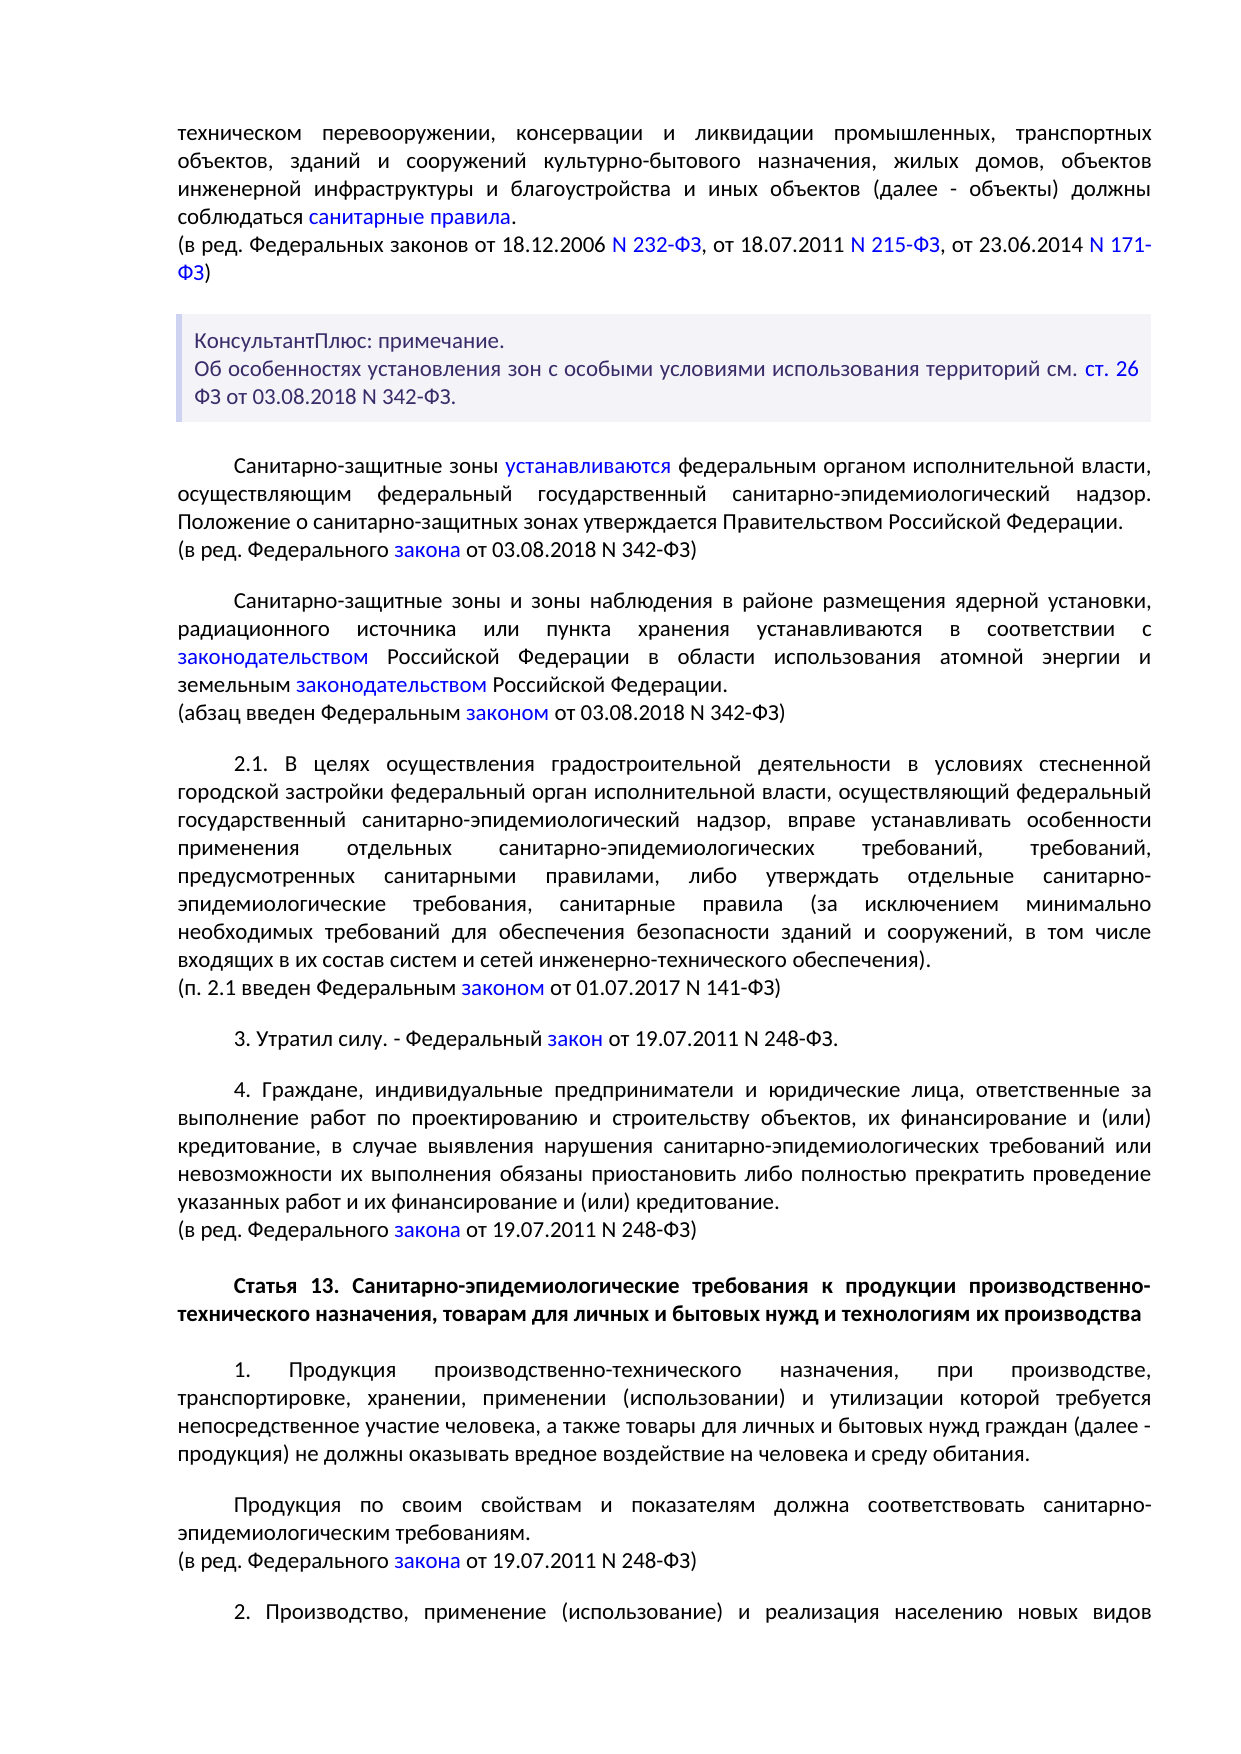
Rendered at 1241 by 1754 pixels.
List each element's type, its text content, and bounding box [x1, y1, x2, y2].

text Продукция по своим свойствам и показателям должна соответствовать санитарно-эпидемиологическим требованиям. [177, 1490, 1152, 1546]
title Статья 13. Санитарно-эпидемиологические требования к продукции производственно-технического назначения, товарам для личных и бытовых нужд и технологиям их производства [177, 1271, 1152, 1327]
text Санитарно-защитные зоны и зоны наблюдения в районе размещения ядерной установки, радиационного источника или пункта хранения устанавливаются в соответствии с законодательством Российской Федерации в области использования атомной энергии и земельным законодательством Российской Федерации. [177, 586, 1152, 698]
table_header КонсультантПлюс: примечание. Об особенностях установления зон с особыми условиями использования территорий см. ст. 26 ФЗ от 03.08.2018 N 342-ФЗ. [194, 314, 1139, 422]
text (п. 2.1 введен Федеральным законом от 01.07.2017 N 141-ФЗ) [177, 973, 1152, 1001]
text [177, 118, 1152, 230]
text 1. Продукция производственно-технического назначения, при производстве, транспортировке, хранении, применении (использовании) и утилизации которой требуется непосредственное участие человека, а также товары для личных и бытовых нужд граждан (далее - продукция) не должны оказывать вредное воздействие на человека и среду обитания. [177, 1355, 1152, 1467]
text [177, 1597, 1152, 1625]
text (абзац введен Федеральным законом от 03.08.2018 N 342-ФЗ) [177, 698, 1152, 726]
text 2.1. В целях осуществления градостроительной деятельности в условиях стесненной городской застройки федеральный орган исполнительной власти, осуществляющий федеральный государственный санитарно-эпидемиологический надзор, вправе устанавливать особенности применения отдельных санитарно-эпидемиологических требований, требований, предусмотренных санитарными правилами, либо утверждать отдельные санитарно-эпидемиологические требования, санитарные правила (за исключением минимально необходимых требований для обеспечения безопасности зданий и сооружений, в том числе входящих в их состав систем и сетей инженерно-технического обеспечения). [177, 749, 1152, 973]
text 3. Утратил силу. - Федеральный закон от 19.07.2011 N 248-ФЗ. [177, 1024, 1152, 1052]
text (в ред. Федерального закона от 19.07.2011 N 248-ФЗ) [177, 1215, 1152, 1243]
text (в ред. Федерального закона от 03.08.2018 N 342-ФЗ) [177, 535, 1152, 563]
table_header [1139, 314, 1151, 422]
table_header [176, 314, 182, 422]
text (в ред. Федерального закона от 19.07.2011 N 248-ФЗ) [177, 1546, 1152, 1574]
table_header [182, 314, 194, 422]
text Санитарно-защитные зоны устанавливаются федеральным органом исполнительной власти, осуществляющим федеральный государственный санитарно-эпидемиологический надзор. Положение о санитарно-защитных зонах утверждается Правительством Российской Федерации. [177, 451, 1152, 535]
text (в ред. Федеральных законов от 18.12.2006 N 232-ФЗ, от 18.07.2011 N 215-ФЗ, от 23.06.2014 N 171-ФЗ) [177, 230, 1152, 286]
text 4. Граждане, индивидуальные предприниматели и юридические лица, ответственные за выполнение работ по проектированию и строительству объектов, их финансирование и (или) кредитование, в случае выявления нарушения санитарно-эпидемиологических требований или невозможности их выполнения обязаны приостановить либо полностью прекратить проведение указанных работ и их финансирование и (или) кредитование. [177, 1075, 1152, 1215]
